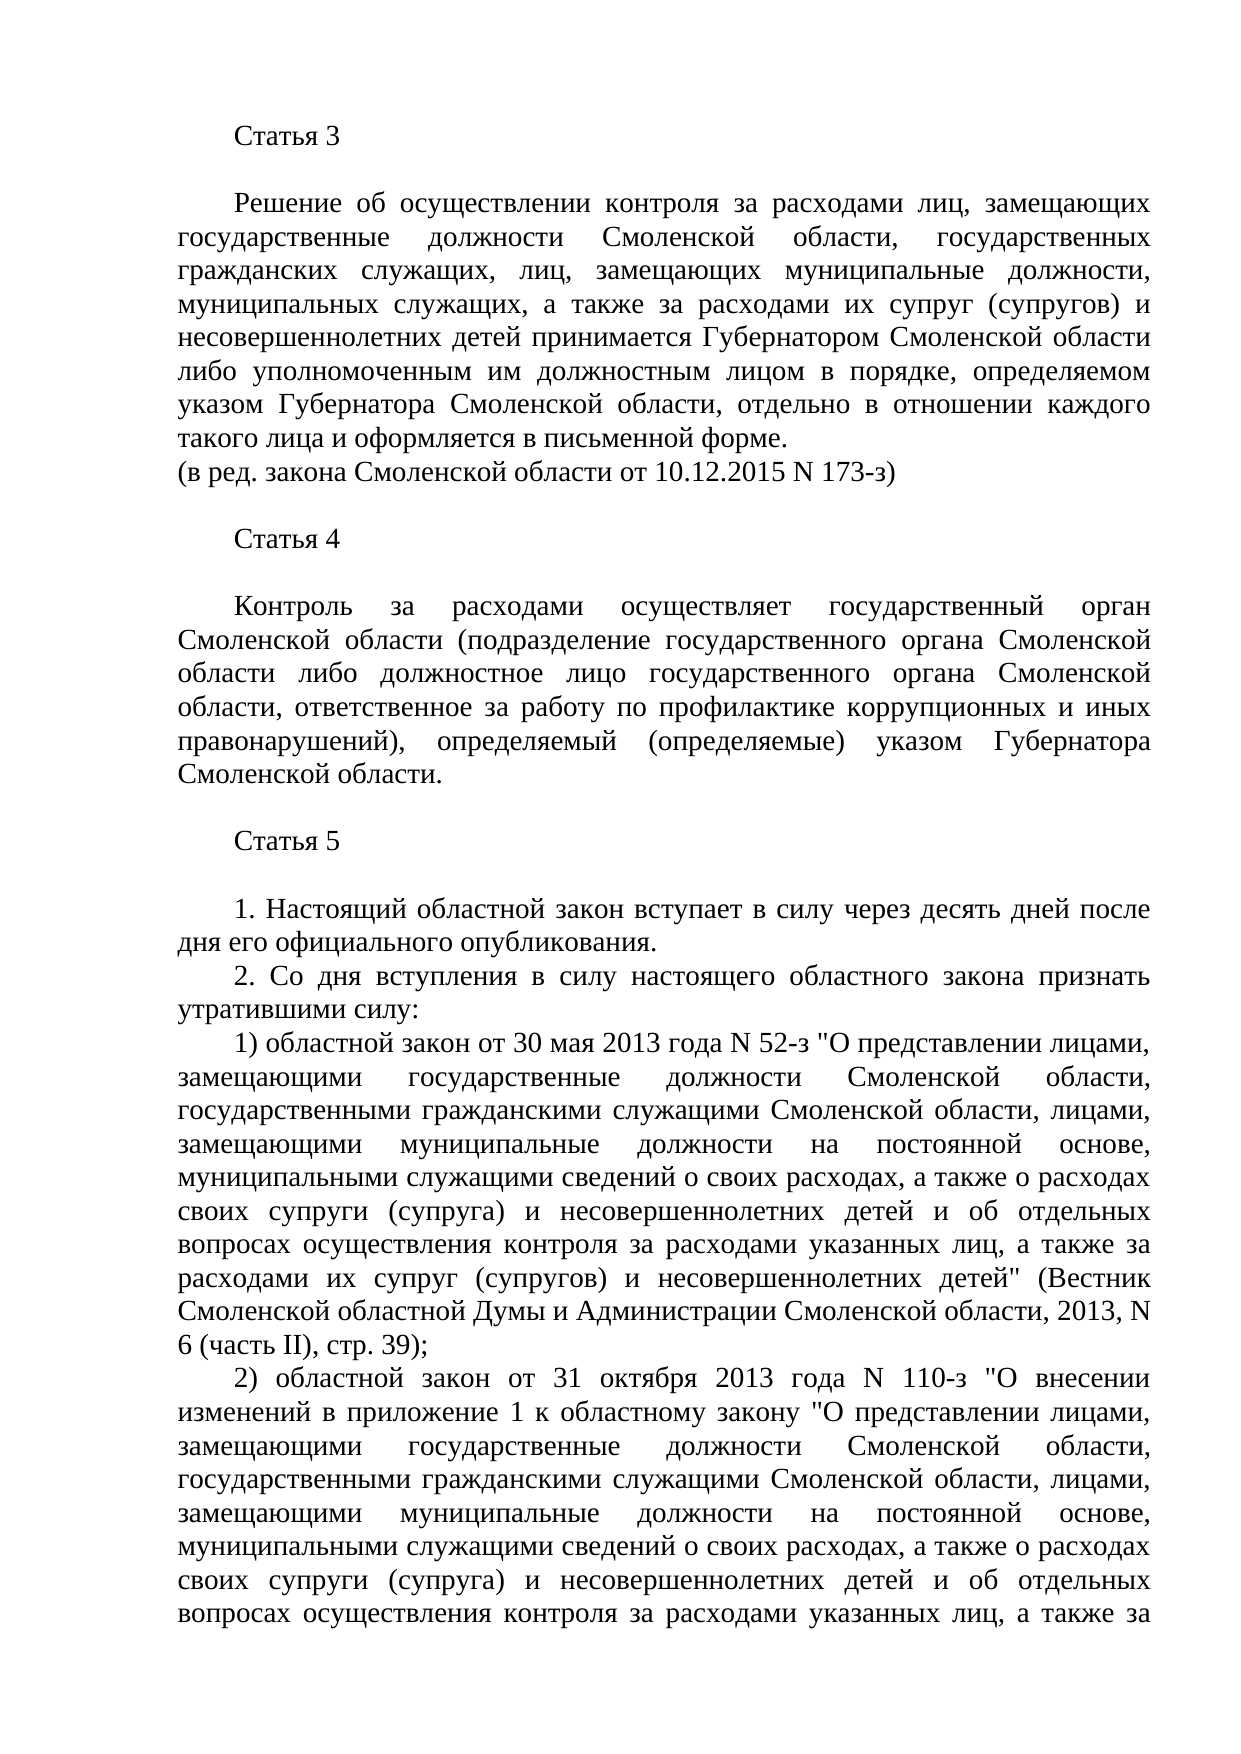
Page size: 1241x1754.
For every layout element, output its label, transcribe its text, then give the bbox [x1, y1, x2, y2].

text Статья 3 [177, 118, 1152, 152]
text 1) областной закон от 30 мая 2013 года N 52-з "О представлении лицами, замещающими государственные должности Смоленской области, государственными гражданскими служащими Смоленской области, лицами, замещающими муниципальные должности на постоянной основе, муниципальными служащими сведений о своих расходах, а также о расходах своих супруги (супруга) и несовершеннолетних детей и об отдельных вопросах осуществления контроля за расходами указанных лиц, а также за расходами их супруг (супругов) и несовершеннолетних детей" (Вестник Смоленской областной Думы и Администрации Смоленской области, 2013, N 6 (часть II), стр. 39); [177, 1025, 1152, 1361]
text (в ред. закона Смоленской области от 10.12.2015 N 173-з) [177, 454, 1152, 487]
text Решение об осуществлении контроля за расходами лиц, замещающих государственные должности Смоленской области, государственных гражданских служащих, лиц, замещающих муниципальные должности, муниципальных служащих, а также за расходами их супруг (супругов) и несовершеннолетних детей принимается Губернатором Смоленской области либо уполномоченным им должностным лицом в порядке, определяемом указом Губернатора Смоленской области, отдельно в отношении каждого такого лица и оформляется в письменной форме. [177, 185, 1152, 454]
text Статья 4 [177, 521, 1152, 555]
text 1. Настоящий областной закон вступает в силу через десять дней после дня его официального опубликования. [177, 891, 1152, 958]
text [177, 1361, 1152, 1629]
text Статья 5 [177, 823, 1152, 857]
text 2. Со дня вступления в силу настоящего областного закона признать утратившими силу: [177, 958, 1152, 1025]
text Контроль за расходами осуществляет государственный орган Смоленской области (подразделение государственного органа Смоленской области либо должностное лицо государственного органа Смоленской области, ответственное за работу по профилактике коррупционных и иных правонарушений), определяемый (определяемые) указом Губернатора Смоленской области. [177, 588, 1152, 790]
